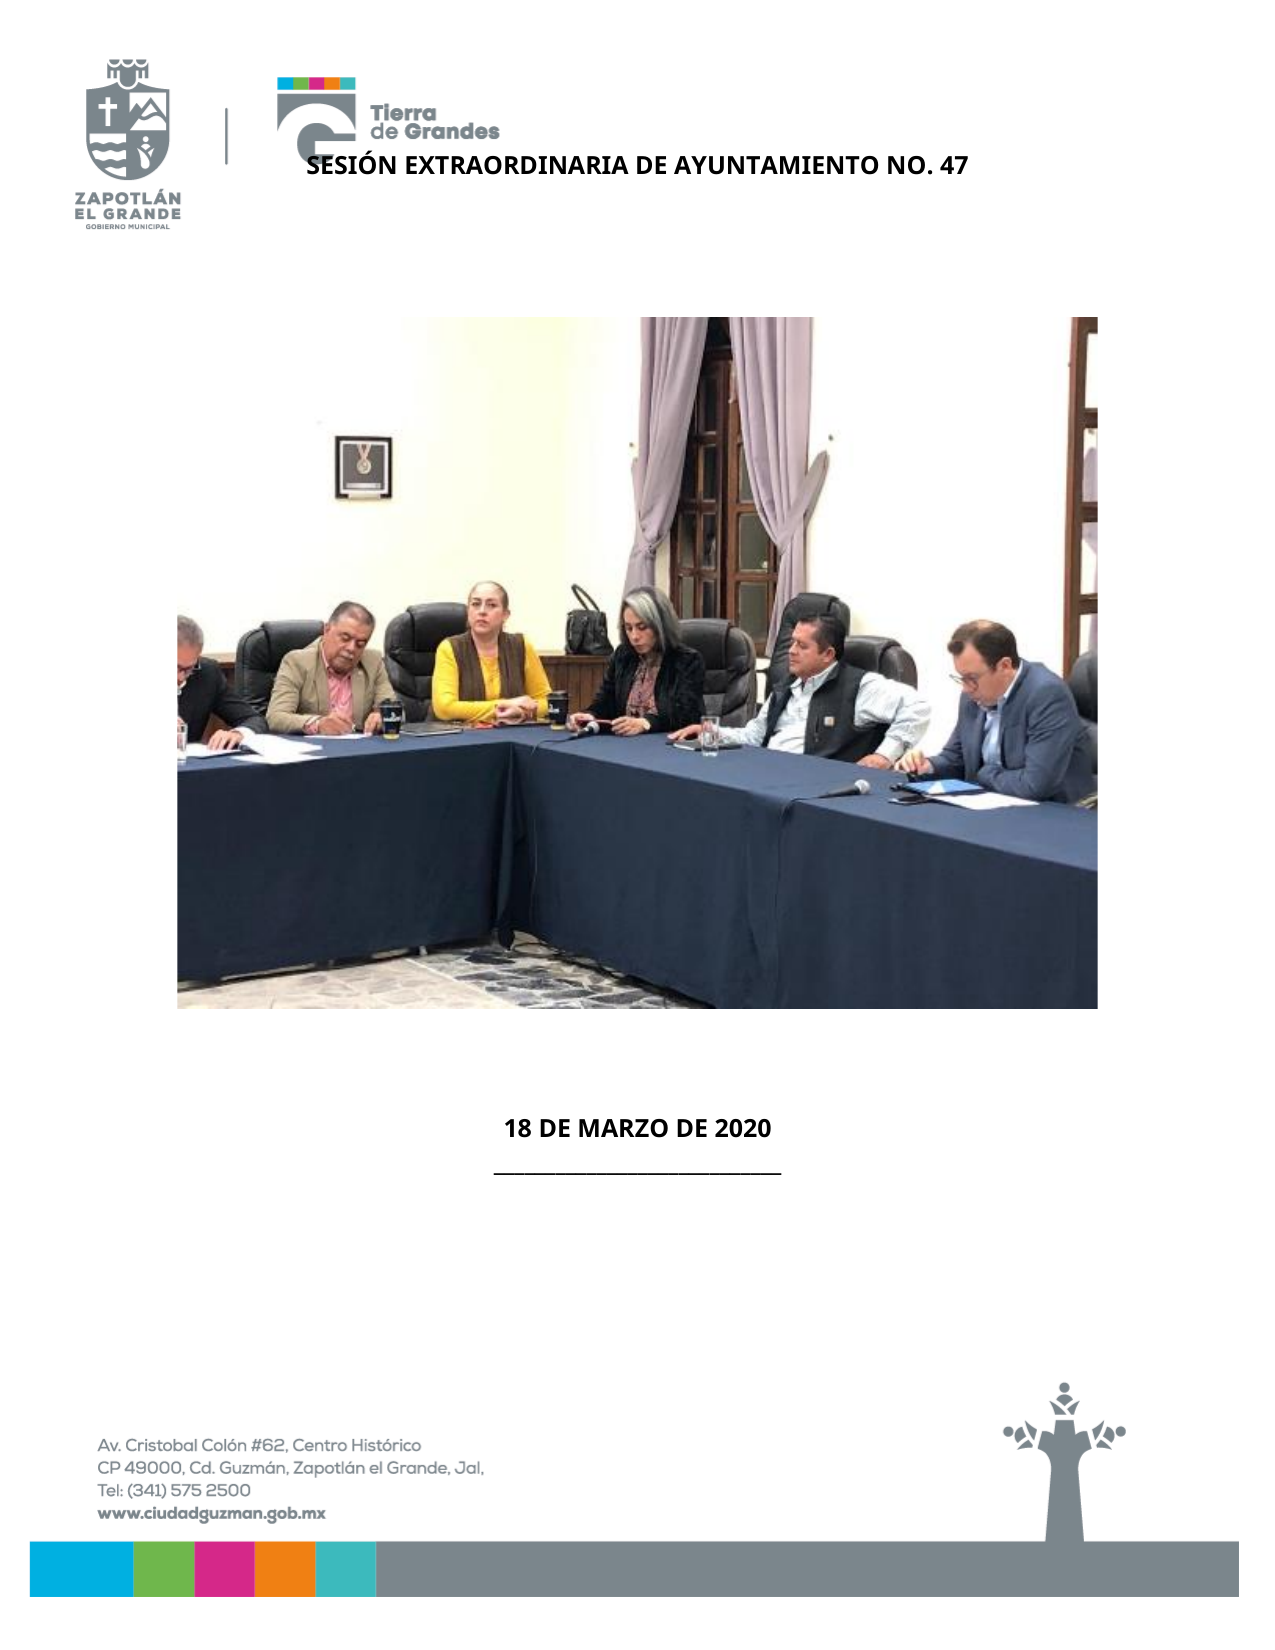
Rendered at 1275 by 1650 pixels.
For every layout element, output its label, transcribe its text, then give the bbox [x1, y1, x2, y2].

text 18 DE MARZO DE 2020 [177, 1111, 1098, 1145]
picture [0, 0, 1275, 1650]
text SESIÓN EXTRAORDINARIA DE AYUNTAMIENTO NO. 47 [177, 148, 1098, 182]
text ____________________________ [177, 1145, 1098, 1179]
